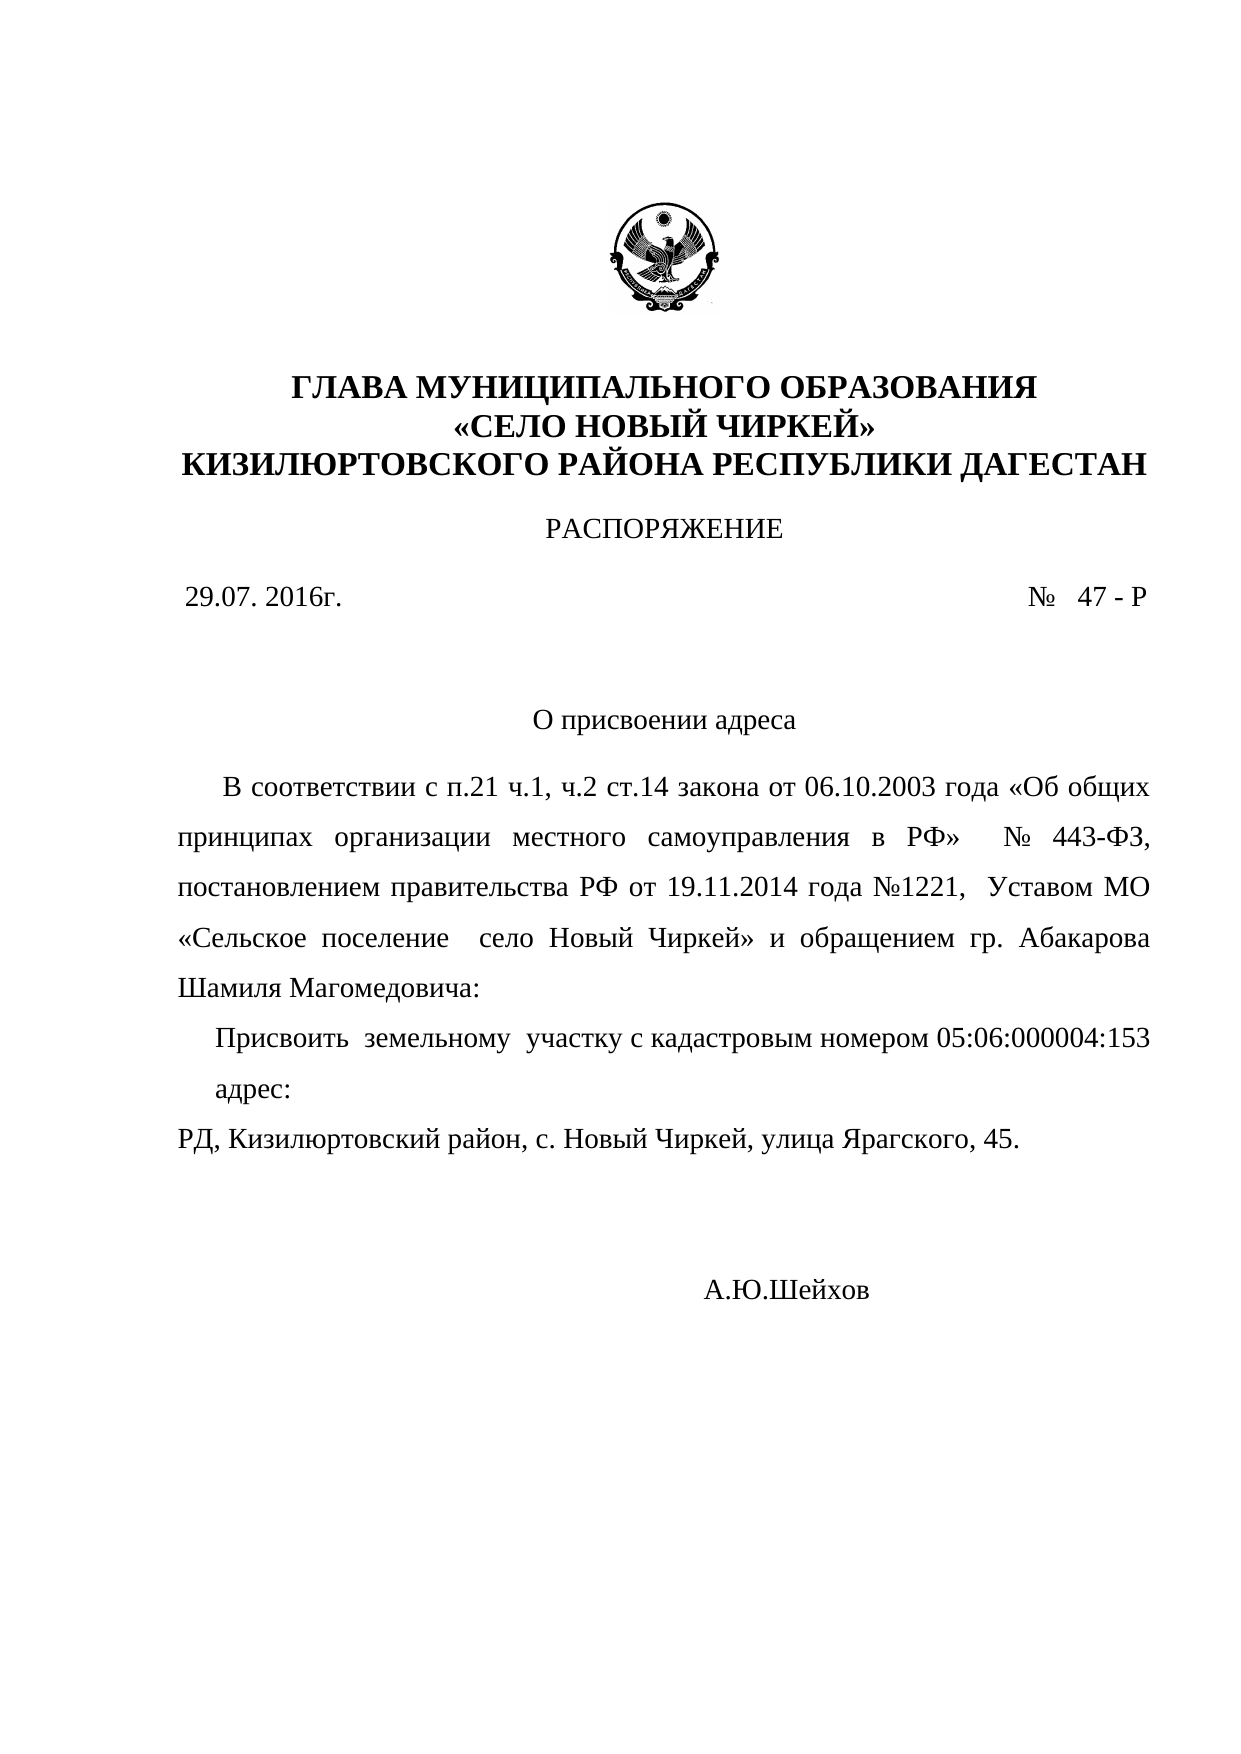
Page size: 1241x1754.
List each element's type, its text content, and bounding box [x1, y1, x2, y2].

text РД, Кизилюртовский район, с. Новый Чиркей, улица Ярагского, 45. [177, 1121, 1152, 1154]
text ГЛАВА МУНИЦИПАЛЬНОГО ОБРАЗОВАНИЯ [177, 368, 1152, 406]
text А.Ю.Шейхов [193, 1272, 1152, 1306]
text О присвоении адреса [177, 702, 1152, 735]
text КИЗИЛЮРТОВСКОГО РАЙОНА РЕСПУБЛИКИ ДАГЕСТАН [177, 444, 1152, 483]
text В соответствии с п.21 ч.1, ч.2 ст.14 закона от 06.10.2003 года «Об общих принципах организации местного самоуправления в РФ» № 443-ФЗ, постановлением правительства РФ от 19.11.2014 года №1221, Уставом МО «Сельское поселение село Новый Чиркей» и обращением гр. Абакарова Шамиля Магомедовича: [177, 769, 1152, 1004]
picture [609, 201, 720, 314]
text Присвоить земельному участку с кадастровым номером 05:06:000004:153 адрес: [215, 1020, 1152, 1104]
text 29.07. 2016г. № 47 - Р [177, 579, 1152, 612]
text РАСПОРЯЖЕНИЕ [177, 512, 1152, 545]
text «СЕЛО НОВЫЙ ЧИРКЕЙ» [177, 406, 1152, 444]
